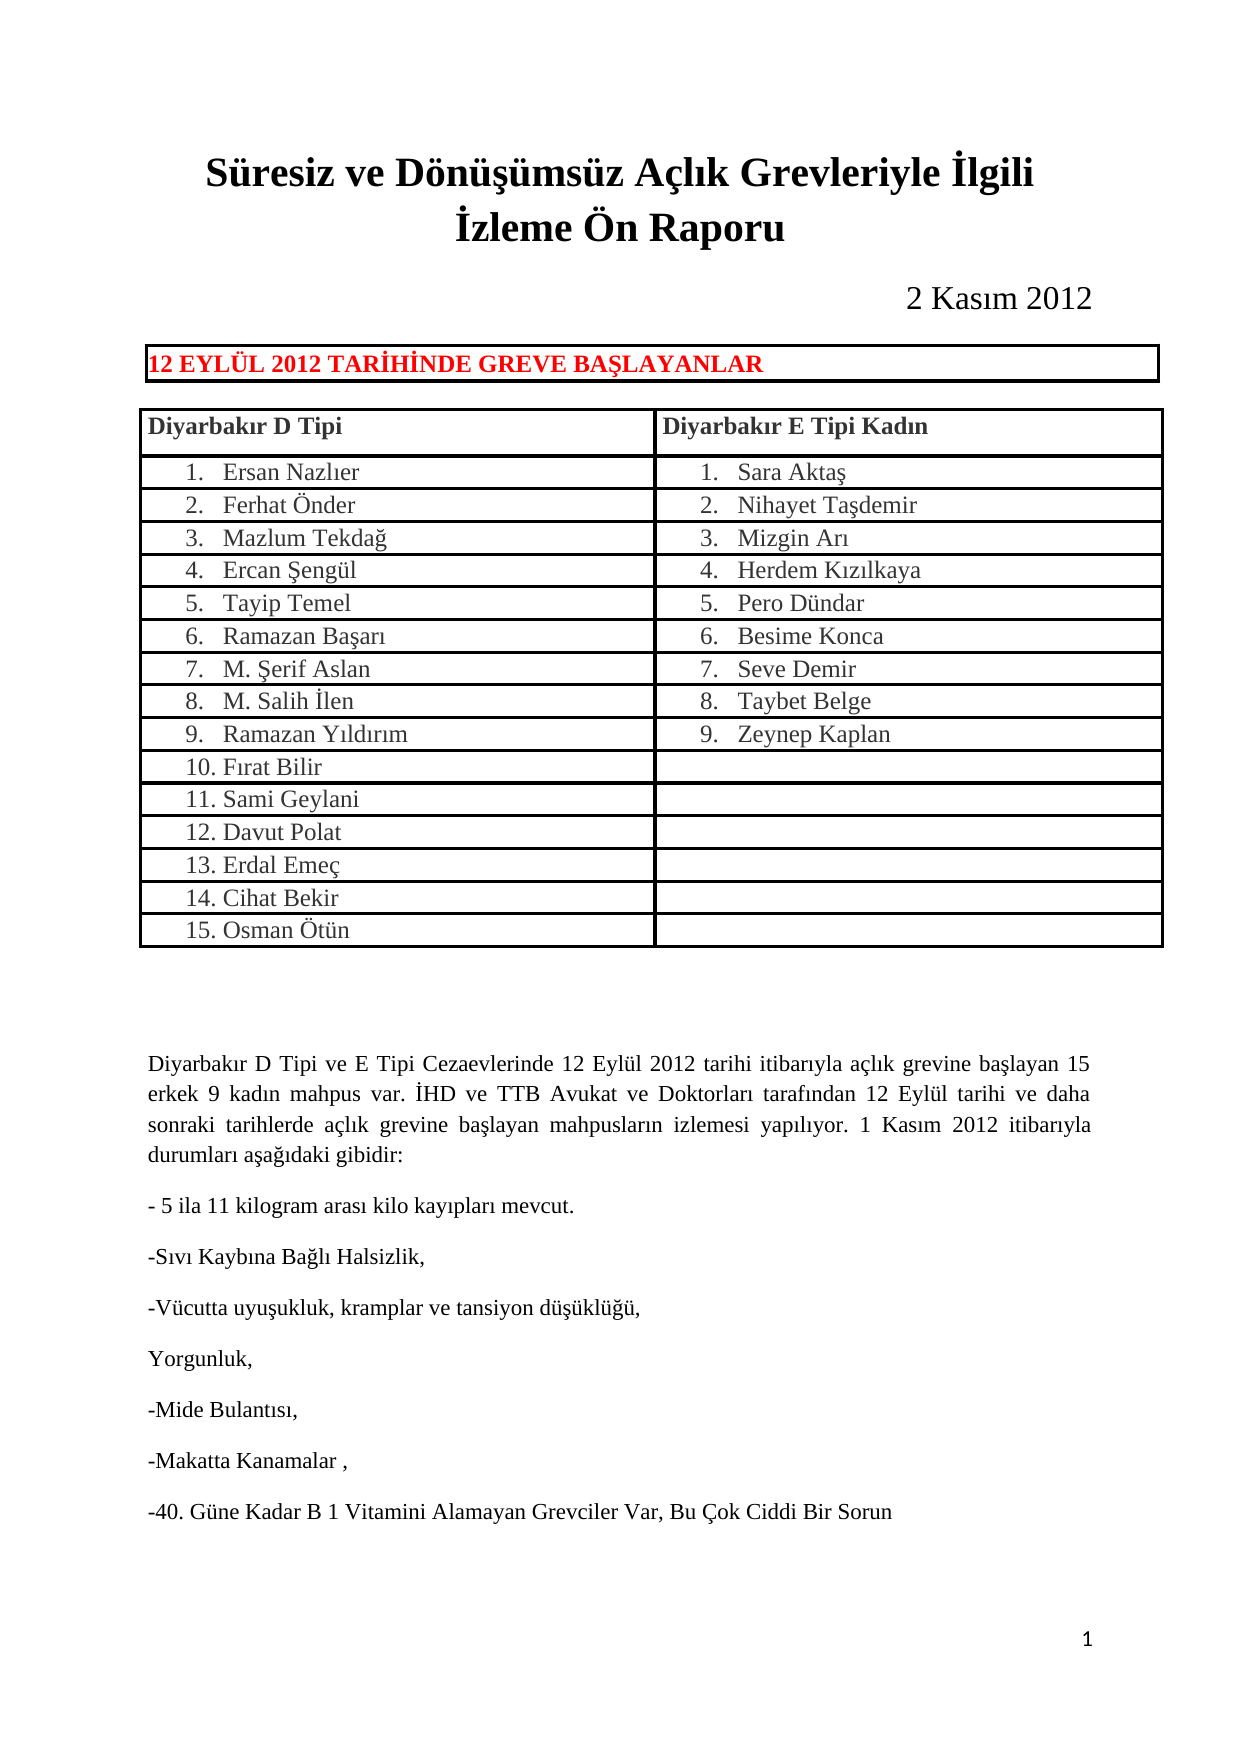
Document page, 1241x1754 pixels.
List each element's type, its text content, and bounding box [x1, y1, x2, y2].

table_cell Besime Konca [657, 621, 1161, 651]
table_cell Cihat Bekir [142, 883, 653, 912]
table_cell Tayip Temel [142, 588, 653, 618]
table_cell [657, 817, 1161, 847]
table_cell Ercan Şengül [142, 556, 653, 585]
table_header Diyarbakır E Tipi Kadın [657, 411, 1161, 454]
text 2 Kasım 2012 [148, 279, 1093, 317]
text -40. Güne Kadar B 1 Vitamini Alamayan Grevciler Var, Bu Çok Ciddi Bir Sorun [148, 1498, 1093, 1524]
table_cell Herdem Kızılkaya [657, 556, 1161, 585]
table_cell Davut Polat [142, 817, 653, 847]
table_cell Sami Geylani [142, 785, 653, 814]
table_cell Ferhat Önder [142, 490, 653, 520]
text -Makatta Kanamalar , [148, 1447, 1093, 1473]
text -Sıvı Kaybına Bağlı Halsizlik, [148, 1243, 1093, 1269]
table_cell Zeynep Kaplan [657, 719, 1161, 749]
table_cell Ersan Nazlıer [142, 458, 653, 487]
table_cell [657, 850, 1161, 879]
text - 5 ila 11 kilogram arası kilo kayıpları mevcut. [148, 1192, 1093, 1218]
table_cell Sara Aktaş [657, 458, 1161, 487]
table_header Diyarbakır D Tipi [142, 411, 653, 454]
table_cell Pero Dündar [657, 588, 1161, 618]
text Diyarbakır D Tipi ve E Tipi Cezaevlerinde 12 Eylül 2012 tarihi itibarıyla açlık grevine başlayan 15 erkek 9 kadın mahpus var. İHD ve TTB Avukat ve Doktorları tarafından 12 Eylül tarihi ve daha sonraki tarihlerde açlık grevine başlayan mahpusların izlemesi yapılıyor. 1 Kasım 2012 itibarıyla durumları aşağıdaki gibidir: [148, 1050, 1093, 1167]
table_cell [657, 915, 1161, 945]
table_cell Ramazan Başarı [142, 621, 653, 651]
text -Mide Bulantısı, [148, 1396, 1093, 1422]
table_cell Ramazan Yıldırım [142, 719, 653, 749]
text -Vücutta uyuşukluk, kramplar ve tansiyon düşüklüğü, [148, 1294, 1093, 1320]
table_cell [657, 752, 1161, 781]
table_cell Mizgin Arı [657, 523, 1161, 552]
table_cell Fırat Bilir [142, 752, 653, 781]
text Yorgunluk, [148, 1345, 1093, 1371]
table_cell M. Şerif Aslan [142, 654, 653, 683]
table_cell Taybet Belge [657, 686, 1161, 716]
table_cell [657, 883, 1161, 912]
table_cell M. Salih İlen [142, 686, 653, 716]
table_cell Erdal Emeç [142, 850, 653, 879]
text 12 EYLÜL 2012 TARİHİNDE GREVE BAŞLAYANLAR [148, 347, 1157, 379]
table_cell Osman Ötün [142, 915, 653, 945]
table_cell Seve Demir [657, 654, 1161, 683]
table_cell [657, 785, 1161, 814]
table_cell Nihayet Taşdemir [657, 490, 1161, 520]
text Süresiz ve Dönüşümsüz Açlık Grevleriyle İlgili İzleme Ön Raporu [148, 148, 1093, 251]
table_cell Mazlum Tekdağ [142, 523, 653, 552]
